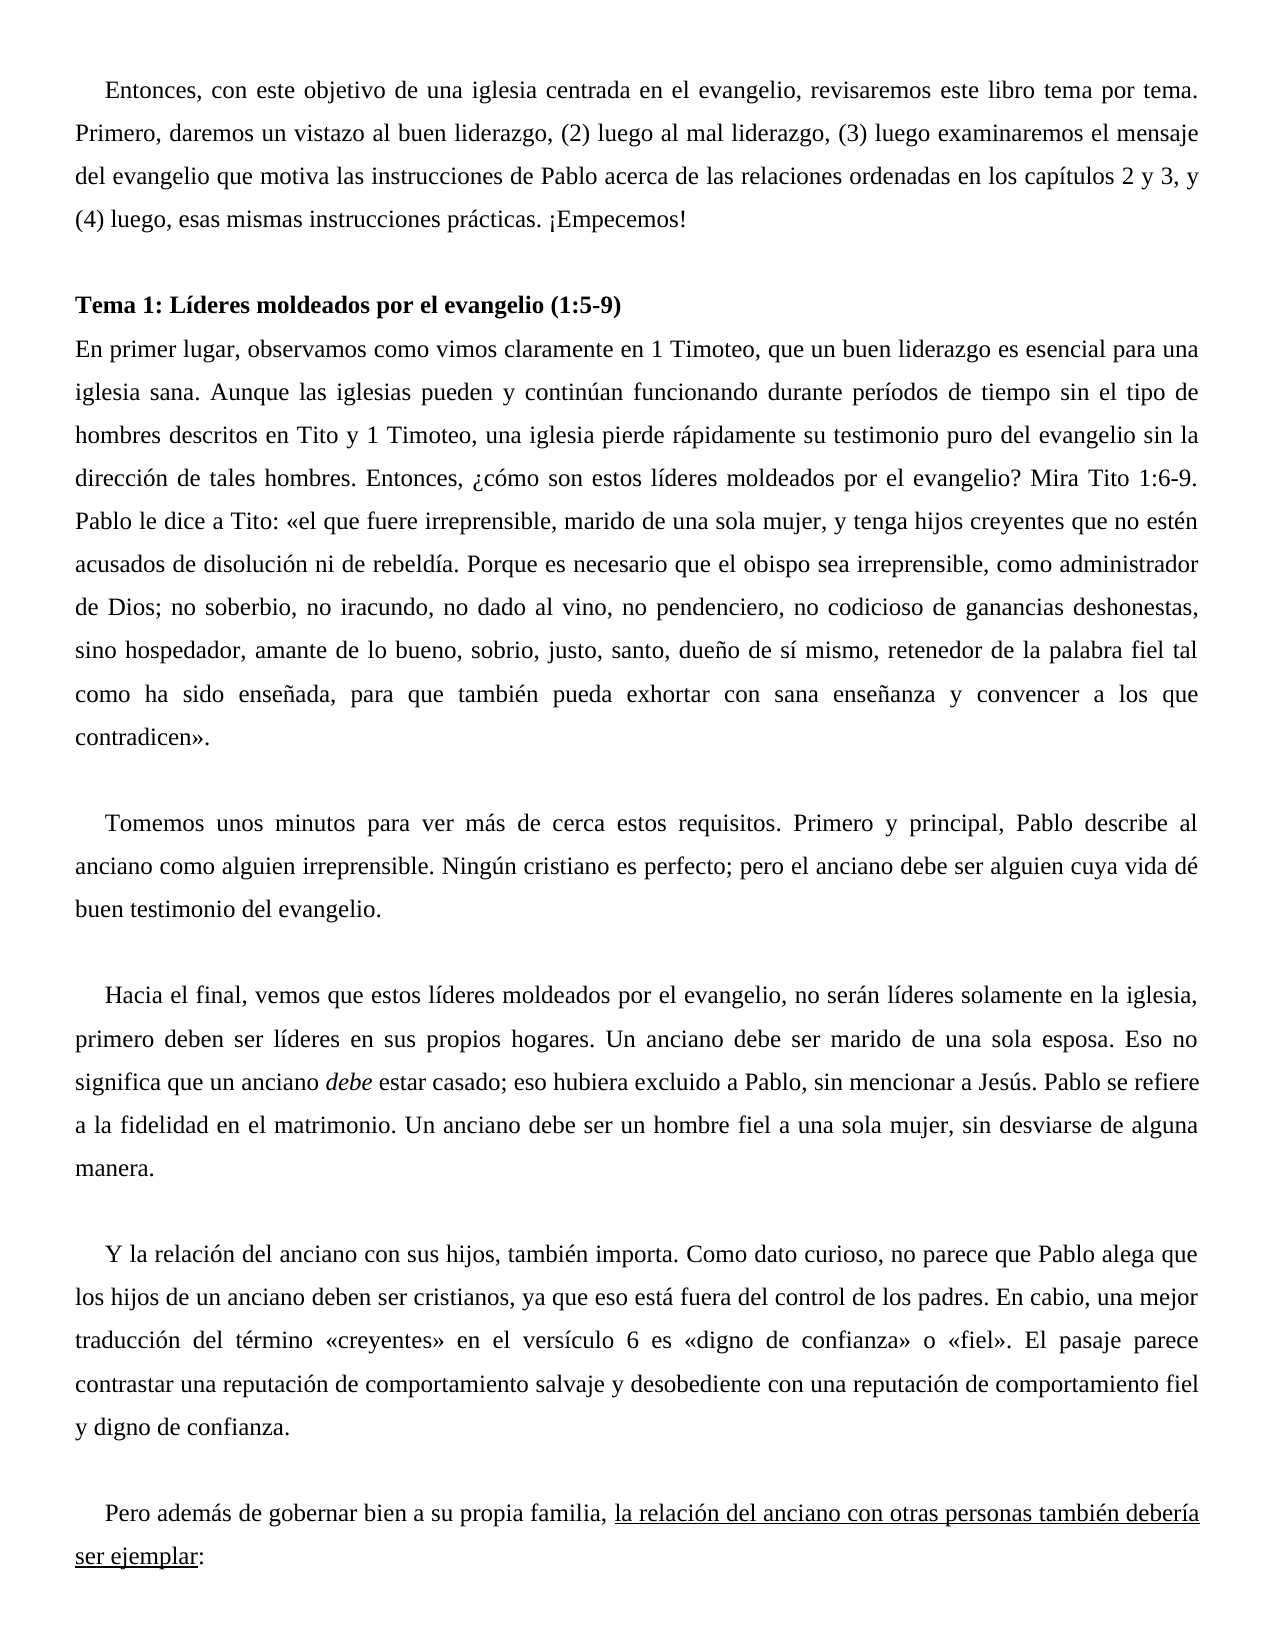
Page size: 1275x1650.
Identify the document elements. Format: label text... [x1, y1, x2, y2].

text Pero además de gobernar bien a su propia familia, la relación del anciano con otras personas también debería ser ejemplar: [75, 1498, 1200, 1570]
text Tema 1: Líderes moldeados por el evangelio (1:5-9) [75, 291, 1200, 319]
text Tomemos unos minutos para ver más de cerca estos requisitos. Primero y principal, Pablo describe al anciano como alguien irreprensible. Ningún cristiano es perfecto; pero el anciano debe ser alguien cuya vida dé buen testimonio del evangelio. [75, 808, 1200, 923]
text Y la relación del anciano con sus hijos, también importa. Como dato curioso, no parece que Pablo alega que los hijos de un anciano deben ser cristianos, ya que eso está fuera del control de los padres. En cabio, una mejor traducción del término «creyentes» en el versículo 6 es «digno de confianza» o «fiel». El pasaje parece contrastar una reputación de comportamiento salvaje y desobediente con una reputación de comportamiento fiel y digno de confianza. [75, 1239, 1200, 1441]
text En primer lugar, observamos como vimos claramente en 1 Timoteo, que un buen liderazgo es esencial para una iglesia sana. Aunque las iglesias pueden y continúan funcionando durante períodos de tiempo sin el tipo de hombres descritos en Tito y 1 Timoteo, una iglesia pierde rápidamente su testimonio puro del evangelio sin la dirección de tales hombres. Entonces, ¿cómo son estos líderes moldeados por el evangelio? Mira Tito 1:6-9. Pablo le dice a Tito: «el que fuere irreprensible, marido de una sola mujer, y tenga hijos creyentes que no estén acusados de disolución ni de rebeldía. Porque es necesario que el obispo sea irreprensible, como administrador de Dios; no soberbio, no iracundo, no dado al vino, no pendenciero, no codicioso de ganancias deshonestas, sino hospedador, amante de lo bueno, sobrio, justo, santo, dueño de sí mismo, retenedor de la palabra fiel tal como ha sido enseñada, para que también pueda exhortar con sana enseñanza y convencer a los que contradicen». [75, 334, 1200, 751]
text Hacia el final, vemos que estos líderes moldeados por el evangelio, no serán líderes solamente en la iglesia, primero deben ser líderes en sus propios hogares. Un anciano debe ser marido de una sola esposa. Eso no significa que un anciano debe estar casado; eso hubiera excluido a Pablo, sin mencionar a Jesús. Pablo se refiere a la fidelidad en el matrimonio. Un anciano debe ser un hombre fiel a una sola mujer, sin desviarse de alguna manera. [75, 981, 1200, 1182]
text Entonces, con este objetivo de una iglesia centrada en el evangelio, revisaremos este libro tema por tema. Primero, daremos un vistazo al buen liderazgo, (2) luego al mal liderazgo, (3) luego examinaremos el mensaje del evangelio que motiva las instrucciones de Pablo acerca de las relaciones ordenadas en los capítulos 2 y 3, y (4) luego, esas mismas instrucciones prácticas. ¡Empecemos! [75, 75, 1200, 233]
